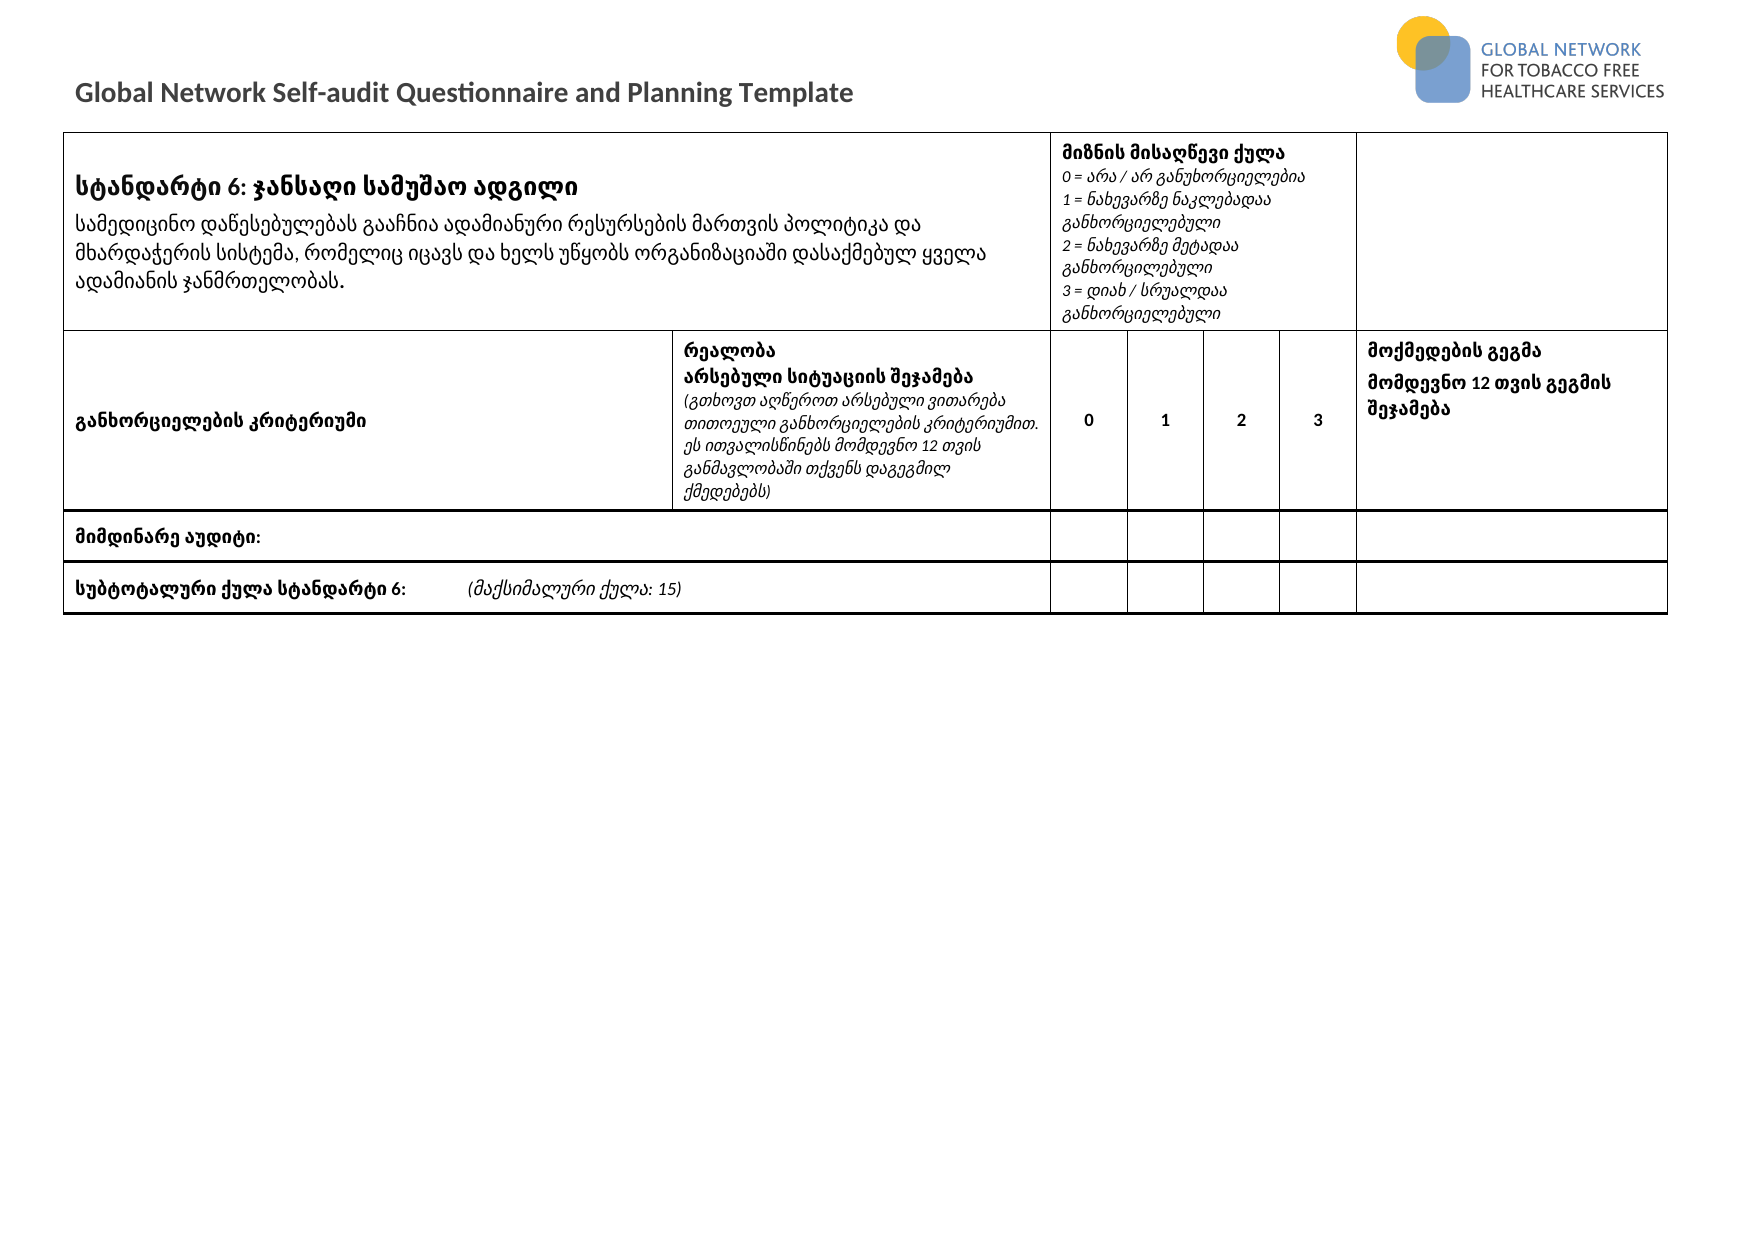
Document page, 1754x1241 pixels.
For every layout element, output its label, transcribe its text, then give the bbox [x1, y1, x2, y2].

table_cell 3 [1280, 331, 1356, 508]
table_cell [1357, 512, 1667, 560]
table_cell 0 [1051, 331, 1127, 508]
table_cell [1051, 563, 1127, 612]
table_header სტანდარტი 6: ჯანსაღი სამუშაო ადგილი სამედიცინო დაწესებულებას გააჩნია ადამიანური რესურსების მართვის პოლიტიკა და მხარდაჭერის სისტემა, რომელიც იცავს და ხელს უწყობს ორგანიზაციაში დასაქმებულ ყველა ადამიანის ჯანმრთელობას. [64, 133, 1050, 330]
table_cell [1204, 563, 1279, 612]
table_cell 1 [1128, 331, 1203, 508]
table_cell განხორციელების კრიტერიუმი [64, 331, 672, 508]
table_cell [1204, 512, 1279, 560]
table_cell [1128, 512, 1203, 560]
table_cell [1128, 563, 1203, 612]
table_header მიზნის მისაღწევი ქულა 0 = არა / არ განუხორციელებია 1 = ნახევარზე ნაკლებადაა განხორციელებული 2 = ნახევარზე მეტადაა განხორცილებული 3 = დიახ / სრუალდაა განხორციელებული [1051, 133, 1356, 330]
table_cell [1051, 512, 1127, 560]
table_cell [1357, 563, 1667, 612]
table_cell მიმდინარე აუდიტი: [64, 512, 1050, 560]
picture [1396, 16, 1672, 108]
table_cell [1280, 563, 1356, 612]
table_header [1357, 133, 1667, 330]
table_cell [1280, 512, 1356, 560]
table_cell 2 [1204, 331, 1279, 508]
table_cell სუბტოტალური ქულა სტანდარტი 6: (მაქსიმალური ქულა: 15) [64, 563, 1050, 612]
table_cell რეალობა არსებული სიტუაციის შეჯამება (გთხოვთ აღწეროთ არსებული ვითარება თითოეული განხორციელების კრიტერიუმით. ეს ითვალისწინებს მომდევნო 12 თვის განმავლობაში თქვენს დაგეგმილ ქმედებებს) [673, 331, 1050, 508]
table_cell მოქმედების გეგმა მომდევნო 12 თვის გეგმის შეჯამება [1357, 331, 1667, 508]
